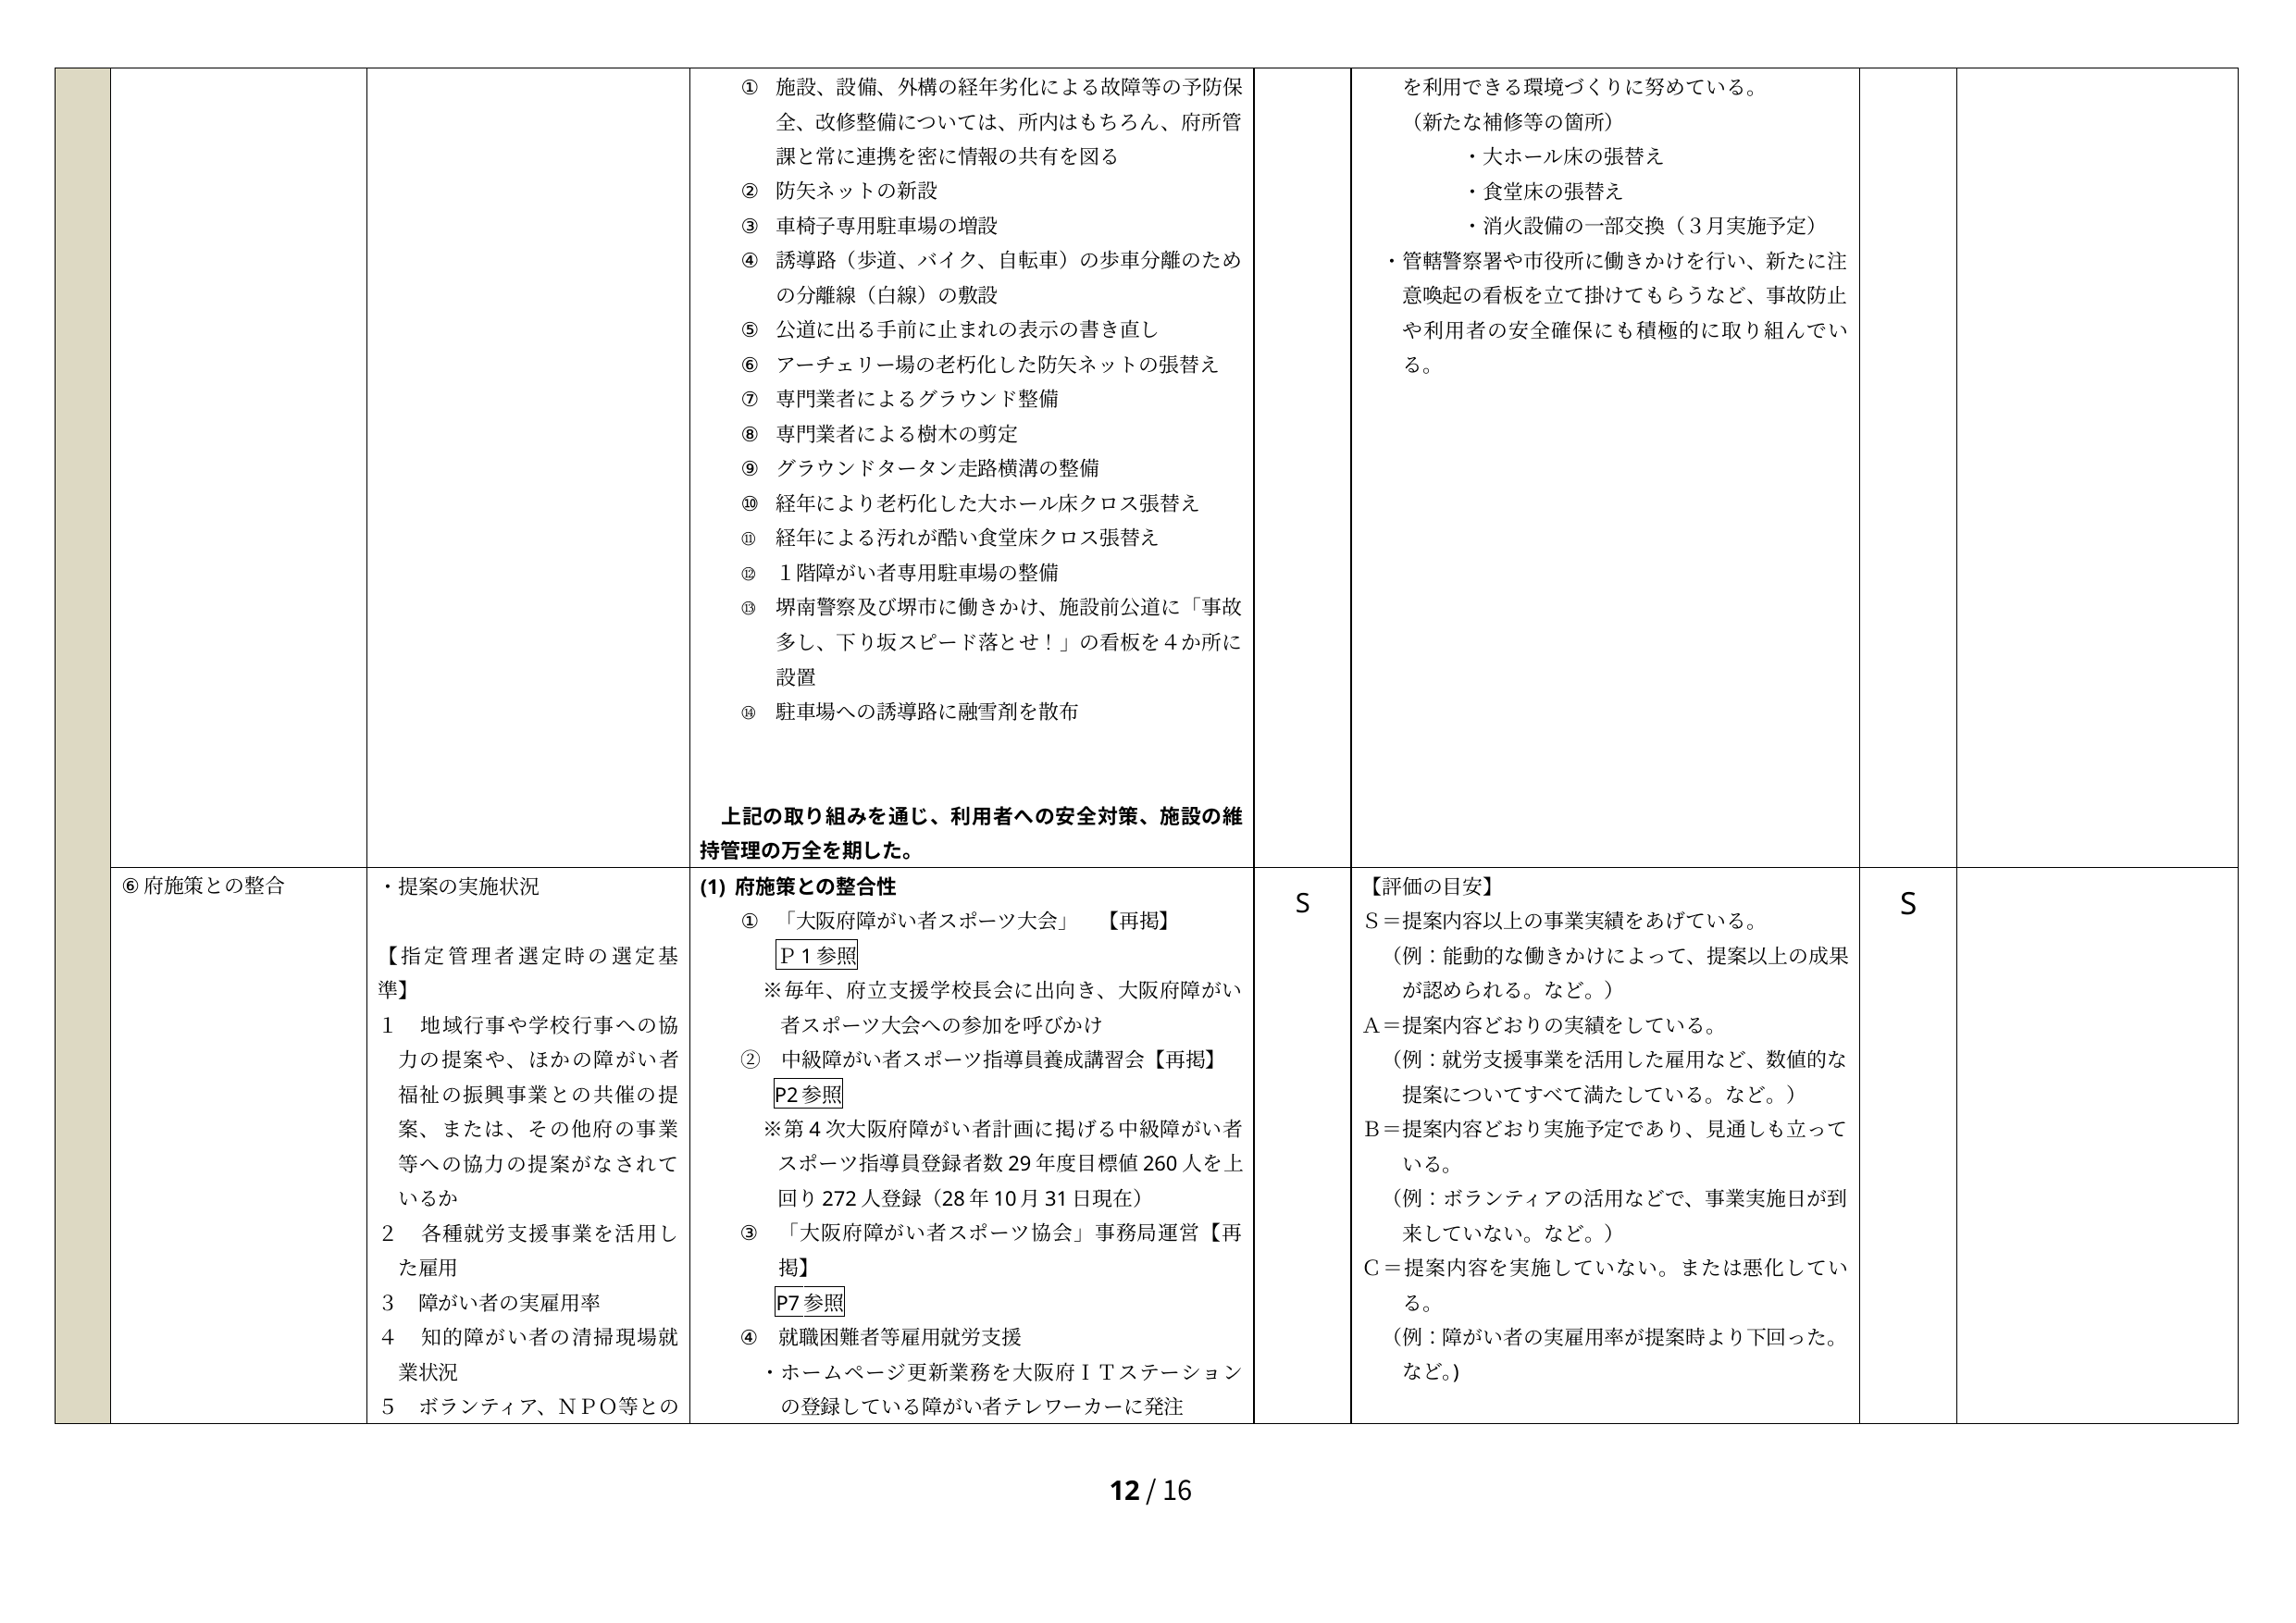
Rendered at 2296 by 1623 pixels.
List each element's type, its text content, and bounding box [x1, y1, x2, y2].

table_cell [690, 68, 1253, 867]
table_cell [111, 68, 366, 867]
table_cell ⑥府施策との整合 [111, 868, 366, 1423]
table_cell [1352, 68, 1859, 867]
table_cell [1957, 868, 2238, 1423]
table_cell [367, 868, 689, 1423]
table_cell A [1860, 68, 1956, 867]
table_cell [367, 68, 689, 867]
table_cell S [1860, 868, 1956, 1423]
table_cell S [1255, 68, 1350, 867]
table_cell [690, 868, 1253, 1423]
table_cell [1352, 868, 1859, 1423]
table_cell [1957, 68, 2238, 867]
table_cell S [1255, 868, 1350, 1423]
